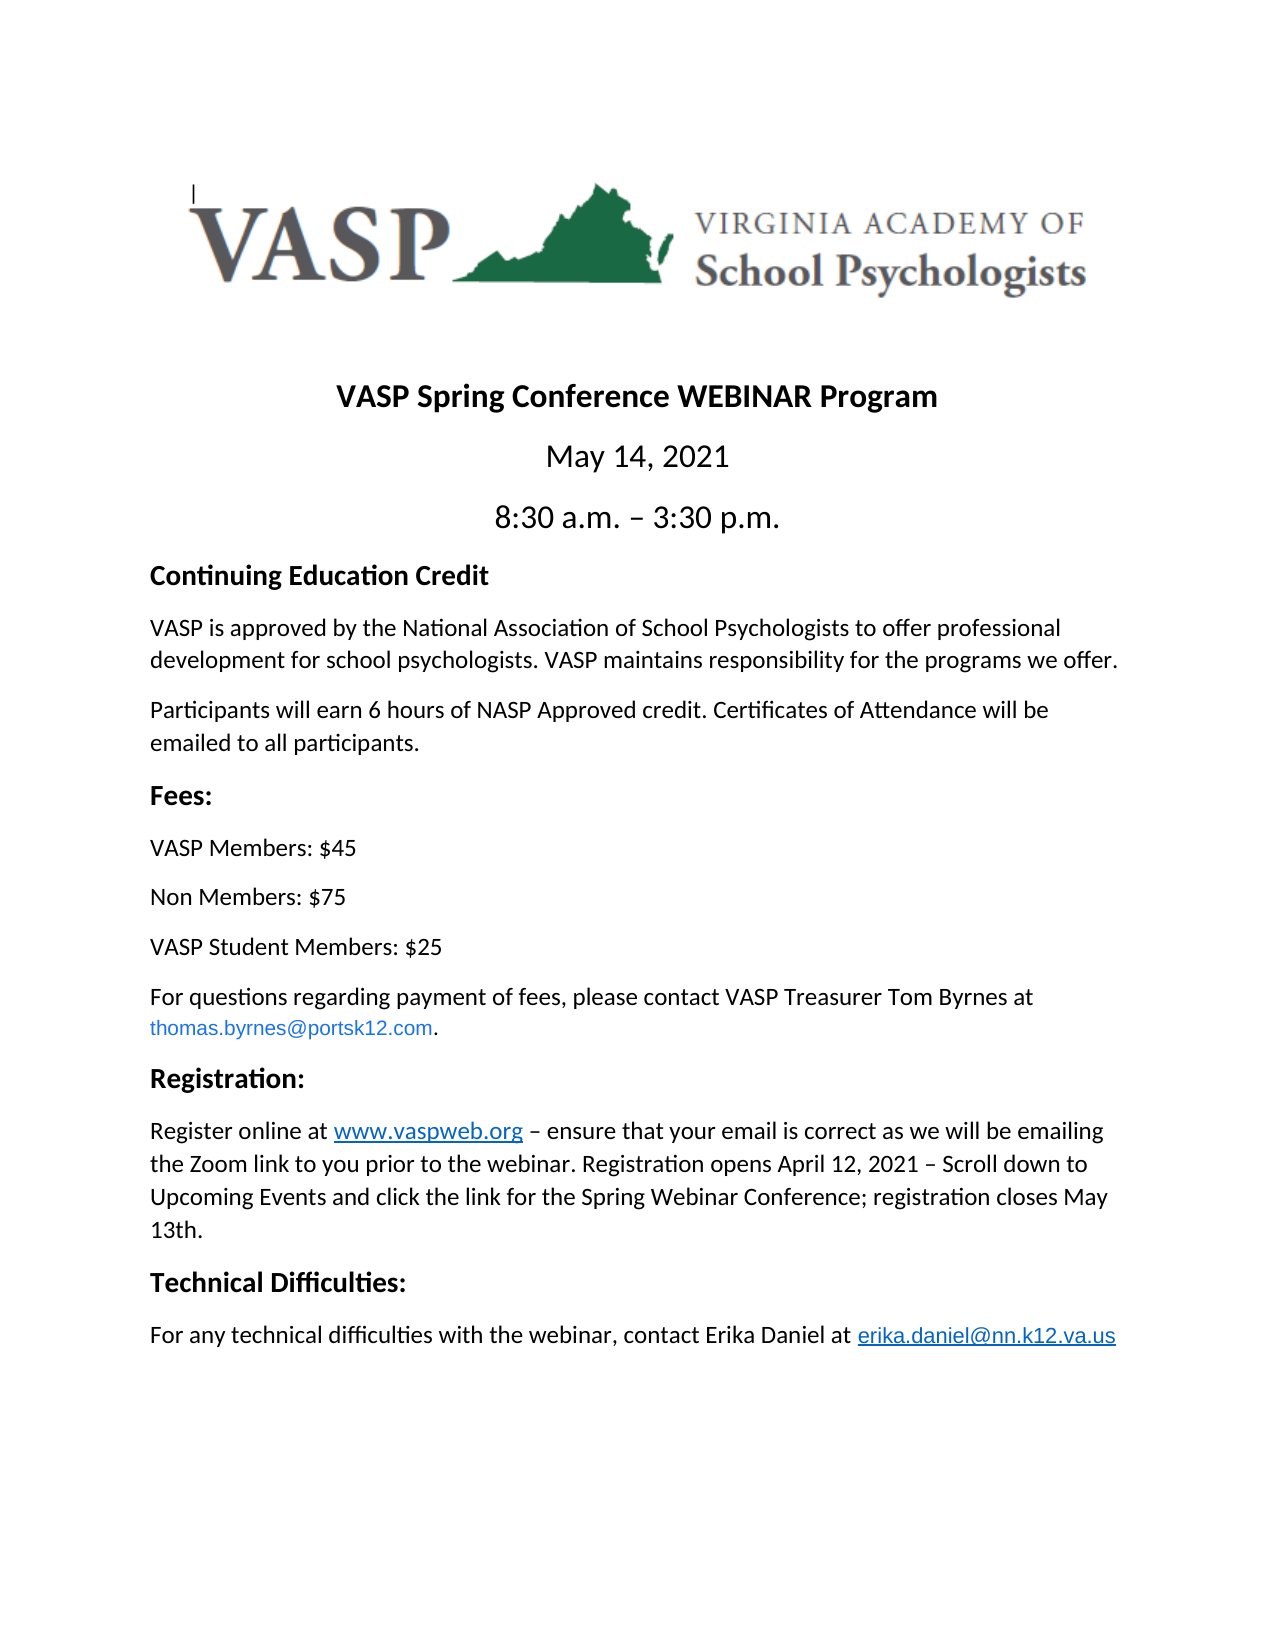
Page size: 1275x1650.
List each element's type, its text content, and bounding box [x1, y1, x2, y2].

text Participants will earn 6 hours of NASP Approved credit. Certificates of Attendance will be emailed to all participants. [150, 694, 1125, 758]
text Non Members: $75 [150, 881, 1125, 912]
text Fees: [150, 777, 1125, 812]
text VASP Student Members: $25 [150, 931, 1125, 962]
text For any technical difficulties with the webinar, contact Erika Daniel at erika.daniel@nn.k12.va.us [150, 1319, 1125, 1349]
text May 14, 2021 [150, 435, 1125, 476]
text VASP is approved by the National Association of School Psychologists to offer professional development for school psychologists. VASP maintains responsibility for the programs we offer. [150, 612, 1125, 675]
picture [150, 150, 1125, 356]
text VASP Spring Conference WEBINAR Program [150, 375, 1125, 416]
text VASP Members: $45 [150, 832, 1125, 862]
text Continuing Education Credit [150, 557, 1125, 592]
text Register online at www.vaspweb.org – ensure that your email is correct as we will be emailing the Zoom link to you prior to the webinar. Registration opens April 12, 2021 – Scroll down to Upcoming Events and click the link for the Spring Webinar Conference; registration closes May 13th. [150, 1115, 1125, 1244]
text Technical Difficulties: [150, 1264, 1125, 1299]
text 8:30 a.m. – 3:30 p.m. [150, 496, 1125, 537]
text Registration: [150, 1060, 1125, 1096]
text For questions regarding payment of fees, please contact VASP Treasurer Tom Byrnes at thomas.byrnes@portsk12.com. [150, 981, 1125, 1041]
